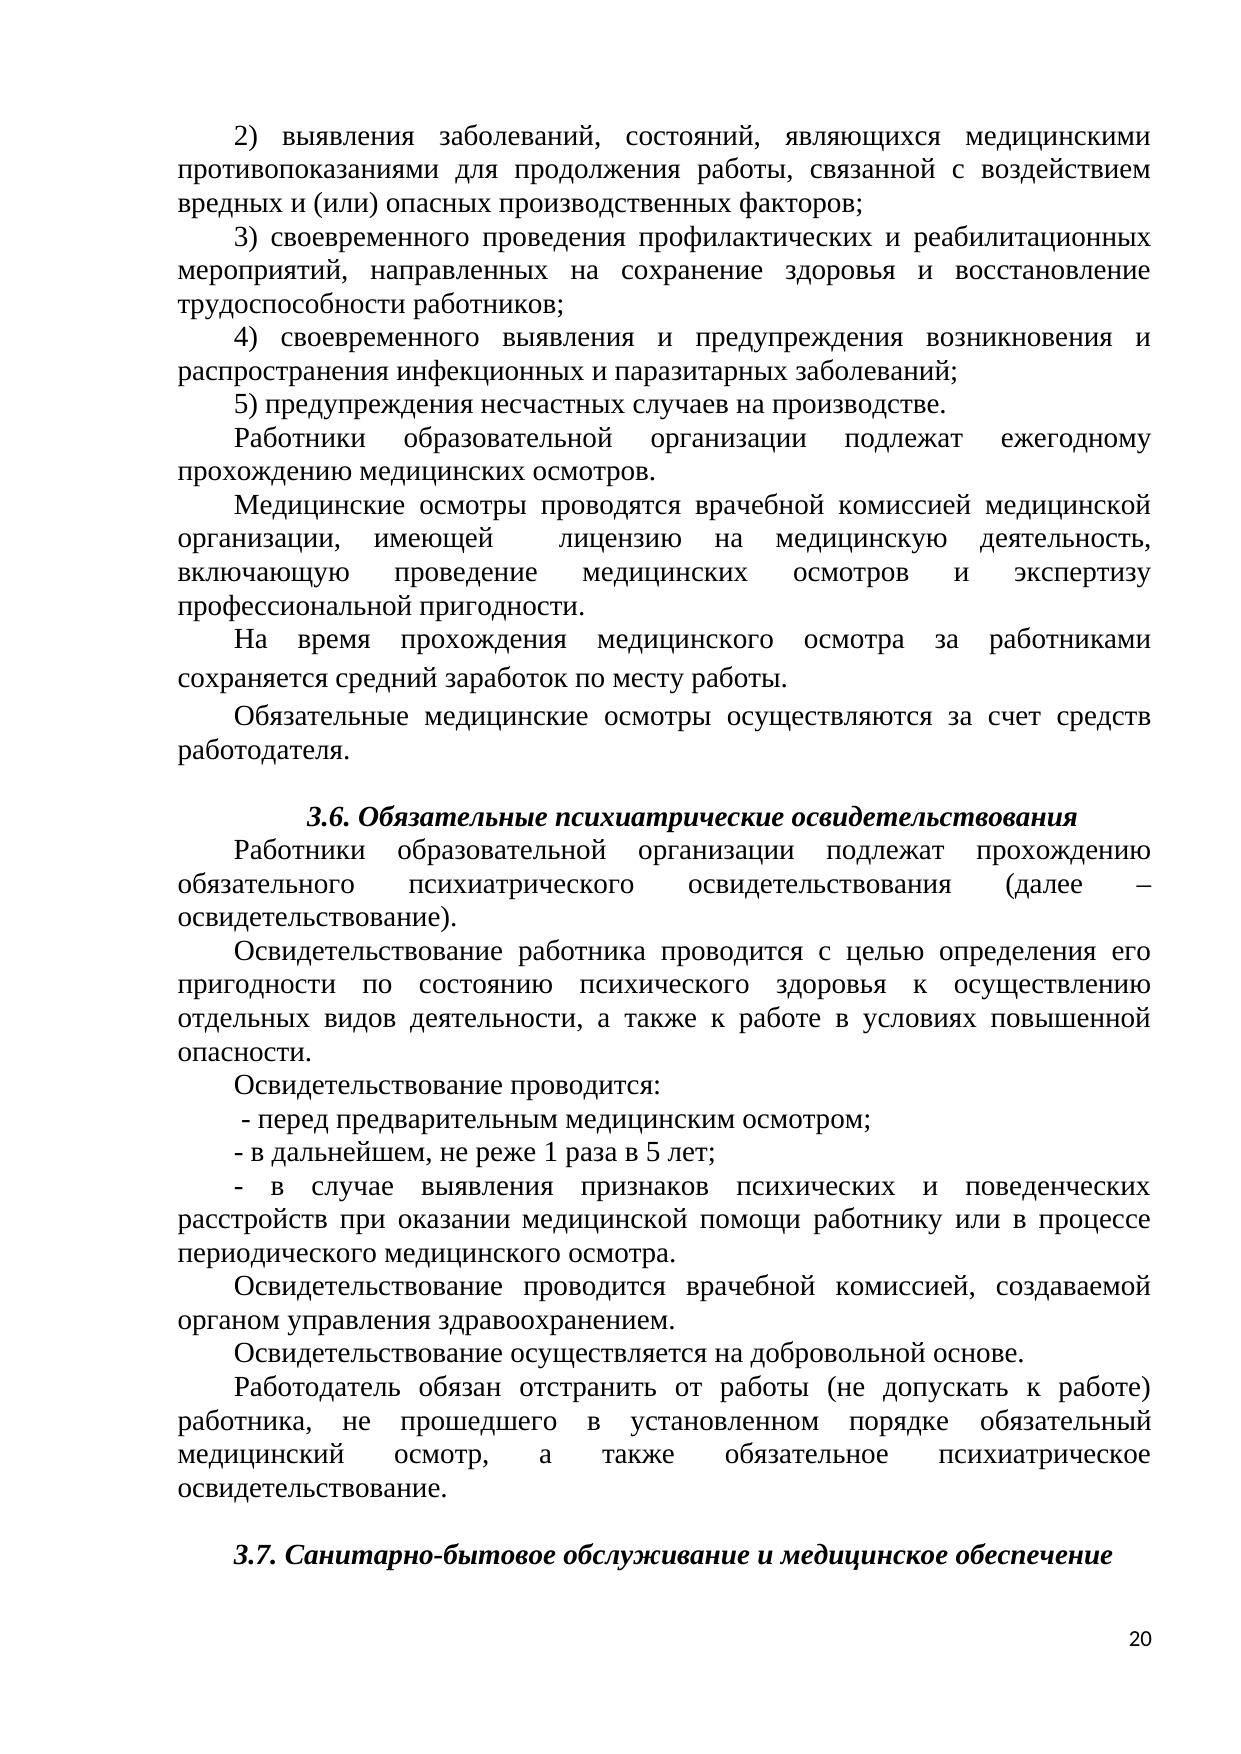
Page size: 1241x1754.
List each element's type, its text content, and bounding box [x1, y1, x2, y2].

text 4) своевременного выявления и предупреждения возникновения и распространения инфекционных и паразитарных заболеваний; [177, 319, 1152, 386]
text - в случае выявления признаков психических и поведенческих расстройств при оказании медицинской помощи работнику или в процессе периодического медицинского осмотра. [177, 1168, 1152, 1268]
text Обязательные медицинские осмотры осуществляются за счет средств работодателя. [177, 698, 1152, 765]
text 3.6. Обязательные психиатрические освидетельствования [177, 799, 1152, 832]
text 3) своевременного проведения профилактических и реабилитационных мероприятий, направленных на сохранение здоровья и восстановление трудоспособности работников; [177, 219, 1152, 319]
text Освидетельствование работника проводится с целью определения его пригодности по состоянию психического здоровья к осуществлению отдельных видов деятельности, а также к работе в условиях повышенной опасности. [177, 933, 1152, 1067]
text Освидетельствование проводится: [177, 1067, 1152, 1101]
text 2) выявления заболеваний, состояний, являющихся медицинскими противопоказаниями для продолжения работы, связанной с воздействием вредных и (или) опасных производственных факторов; [177, 118, 1152, 219]
text - перед предварительным медицинским осмотром; [177, 1101, 1152, 1134]
text 5) предупреждения несчастных случаев на производстве. [177, 386, 1152, 420]
text Работодатель обязан отстранить от работы (не допускать к работе) работника, не прошедшего в установленном порядке обязательный медицинский осмотр, а также обязательное психиатрическое освидетельствование. [177, 1369, 1152, 1503]
text Освидетельствование осуществляется на добровольной основе. [177, 1336, 1152, 1369]
text Медицинские осмотры проводятся врачебной комиссией медицинской организации, имеющей лицензию на медицинскую деятельность, включающую проведение медицинских осмотров и экспертизу профессиональной пригодности. [177, 487, 1152, 621]
text 3.7. Санитарно-бытовое обслуживание и медицинское обеспечение [177, 1537, 1152, 1571]
text - в дальнейшем, не реже 1 раза в 5 лет; [177, 1134, 1152, 1168]
text Работники образовательной организации подлежат прохождению обязательного психиатрического освидетельствования (далее – освидетельствование). [177, 832, 1152, 933]
text На время прохождения медицинского осмотра за работниками сохраняется средний заработок по месту работы. [177, 621, 1152, 693]
text Освидетельствование проводится врачебной комиссией, создаваемой органом управления здравоохранением. [177, 1268, 1152, 1336]
text Работники образовательной организации подлежат ежегодному прохождению медицинских осмотров. [177, 420, 1152, 487]
